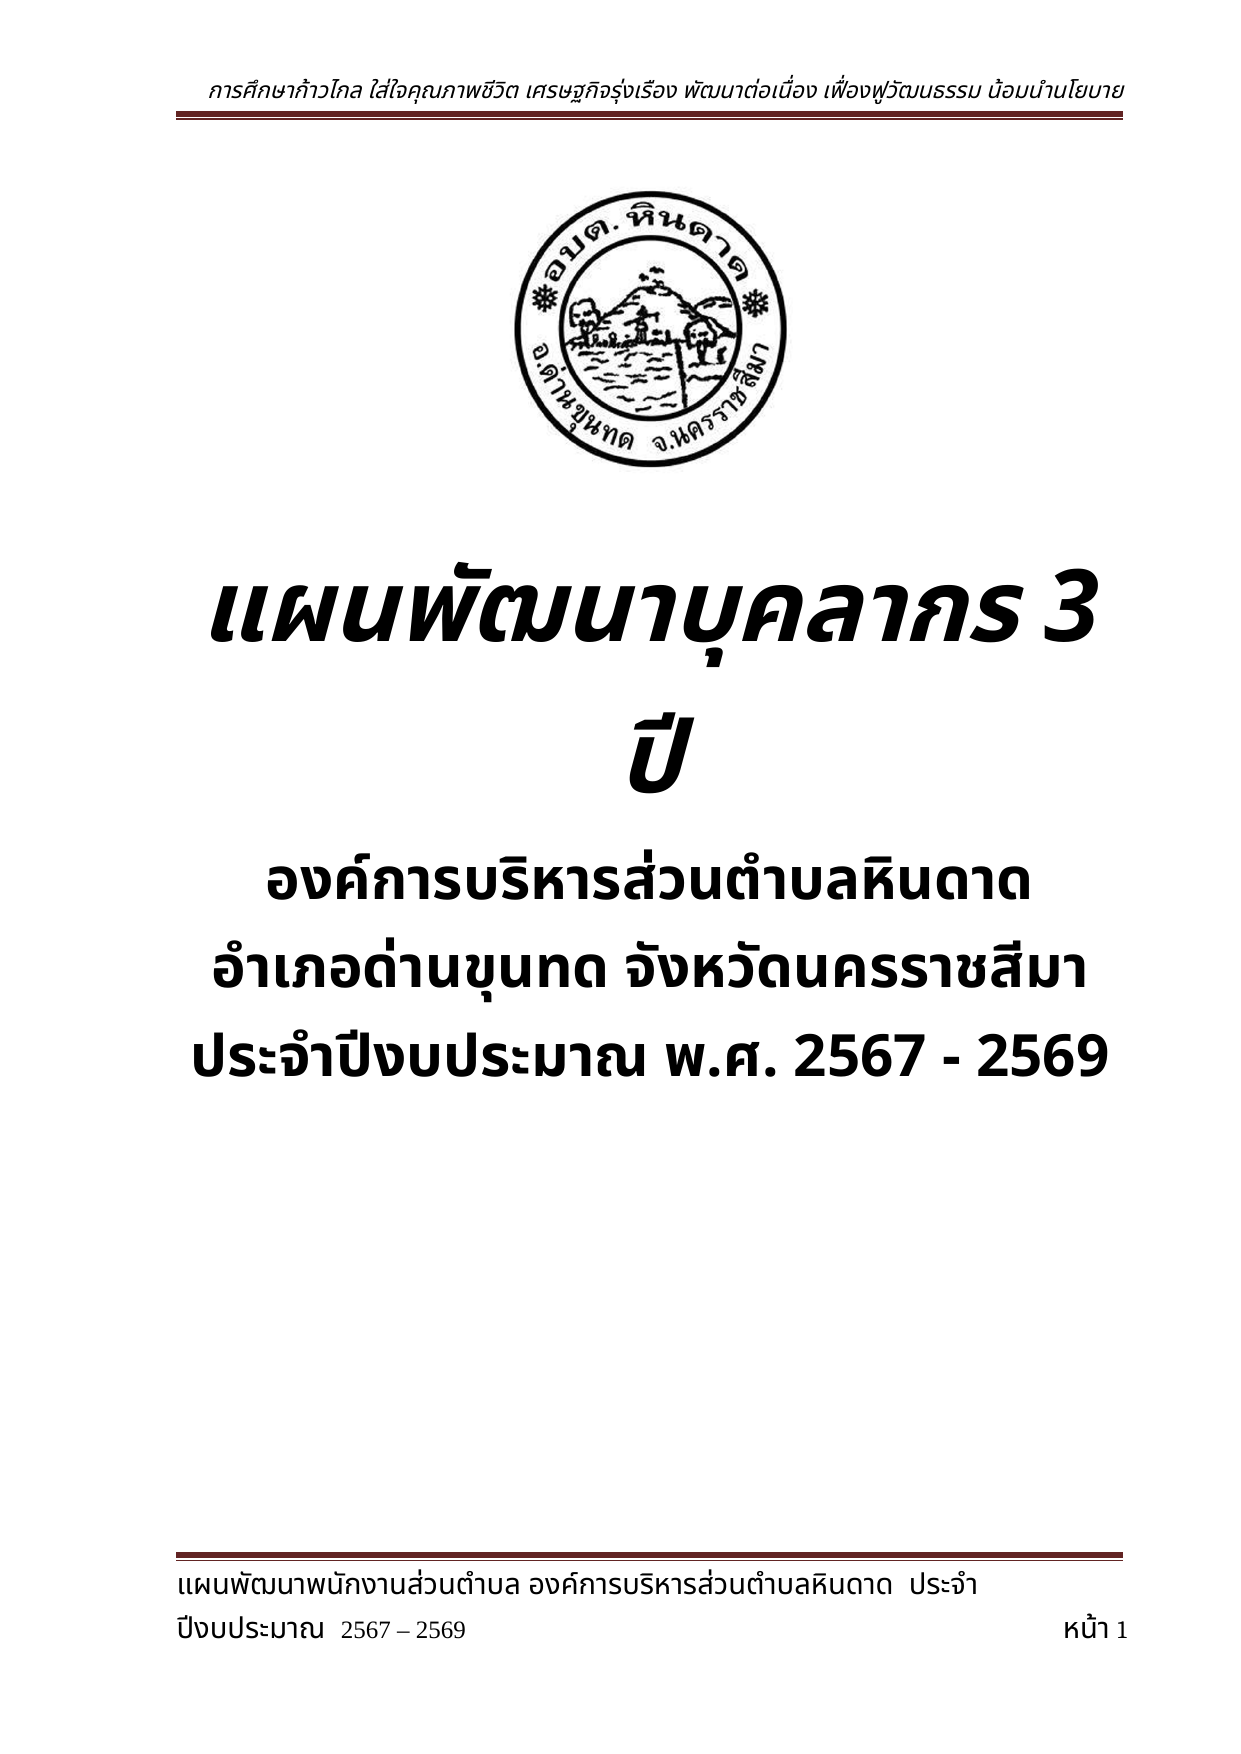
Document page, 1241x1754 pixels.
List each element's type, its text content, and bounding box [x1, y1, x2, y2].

text แผนพัฒนาบุคลากร 3 ปี [176, 534, 1123, 837]
text องค์การบริหารส่วนตำบลหินดาด [176, 837, 1123, 926]
text ประจำปีงบประมาณ พ.ศ. 2567 - 2569 [176, 1014, 1123, 1102]
text อำเภอด่านขุนทด จังหวัดนครราชสีมา [176, 926, 1123, 1014]
picture [497, 166, 817, 490]
